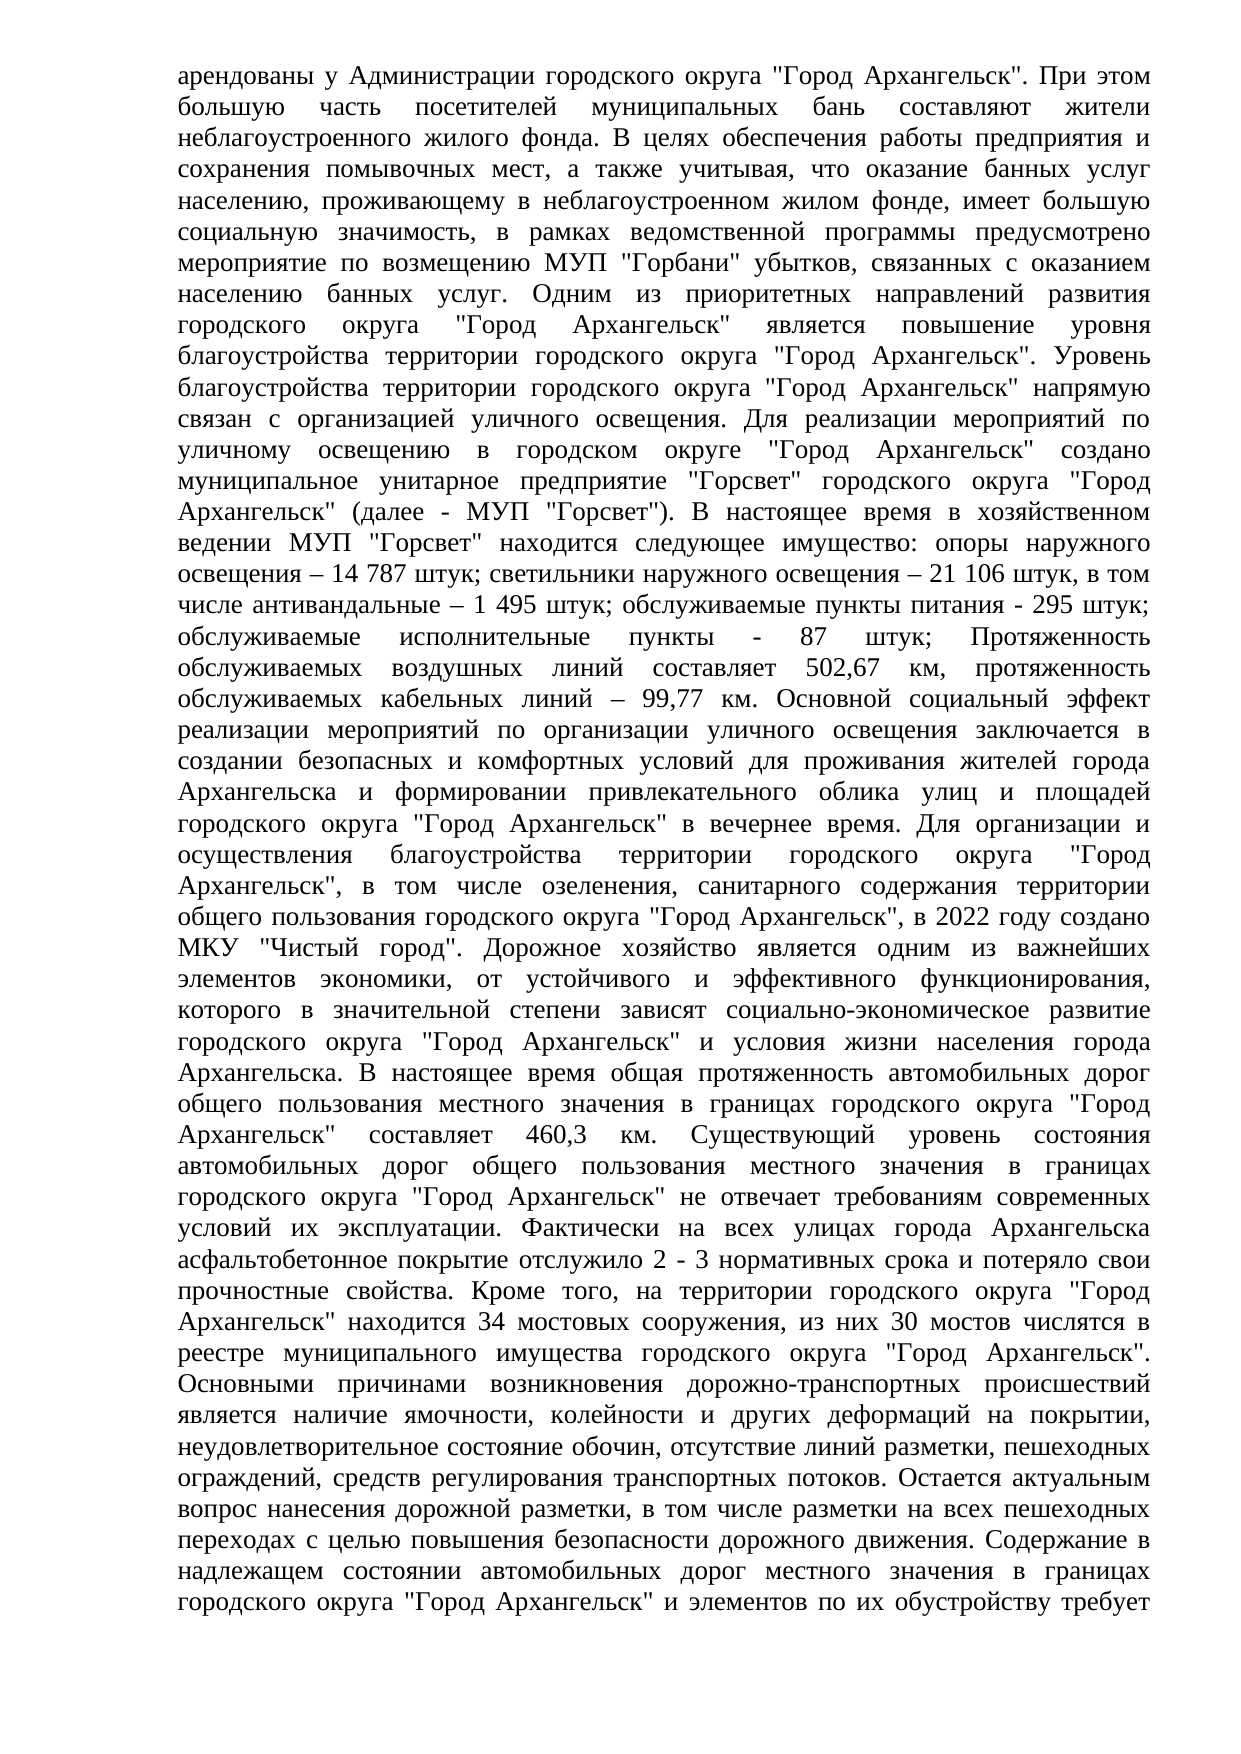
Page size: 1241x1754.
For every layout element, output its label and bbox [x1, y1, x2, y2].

text [177, 59, 1152, 1616]
